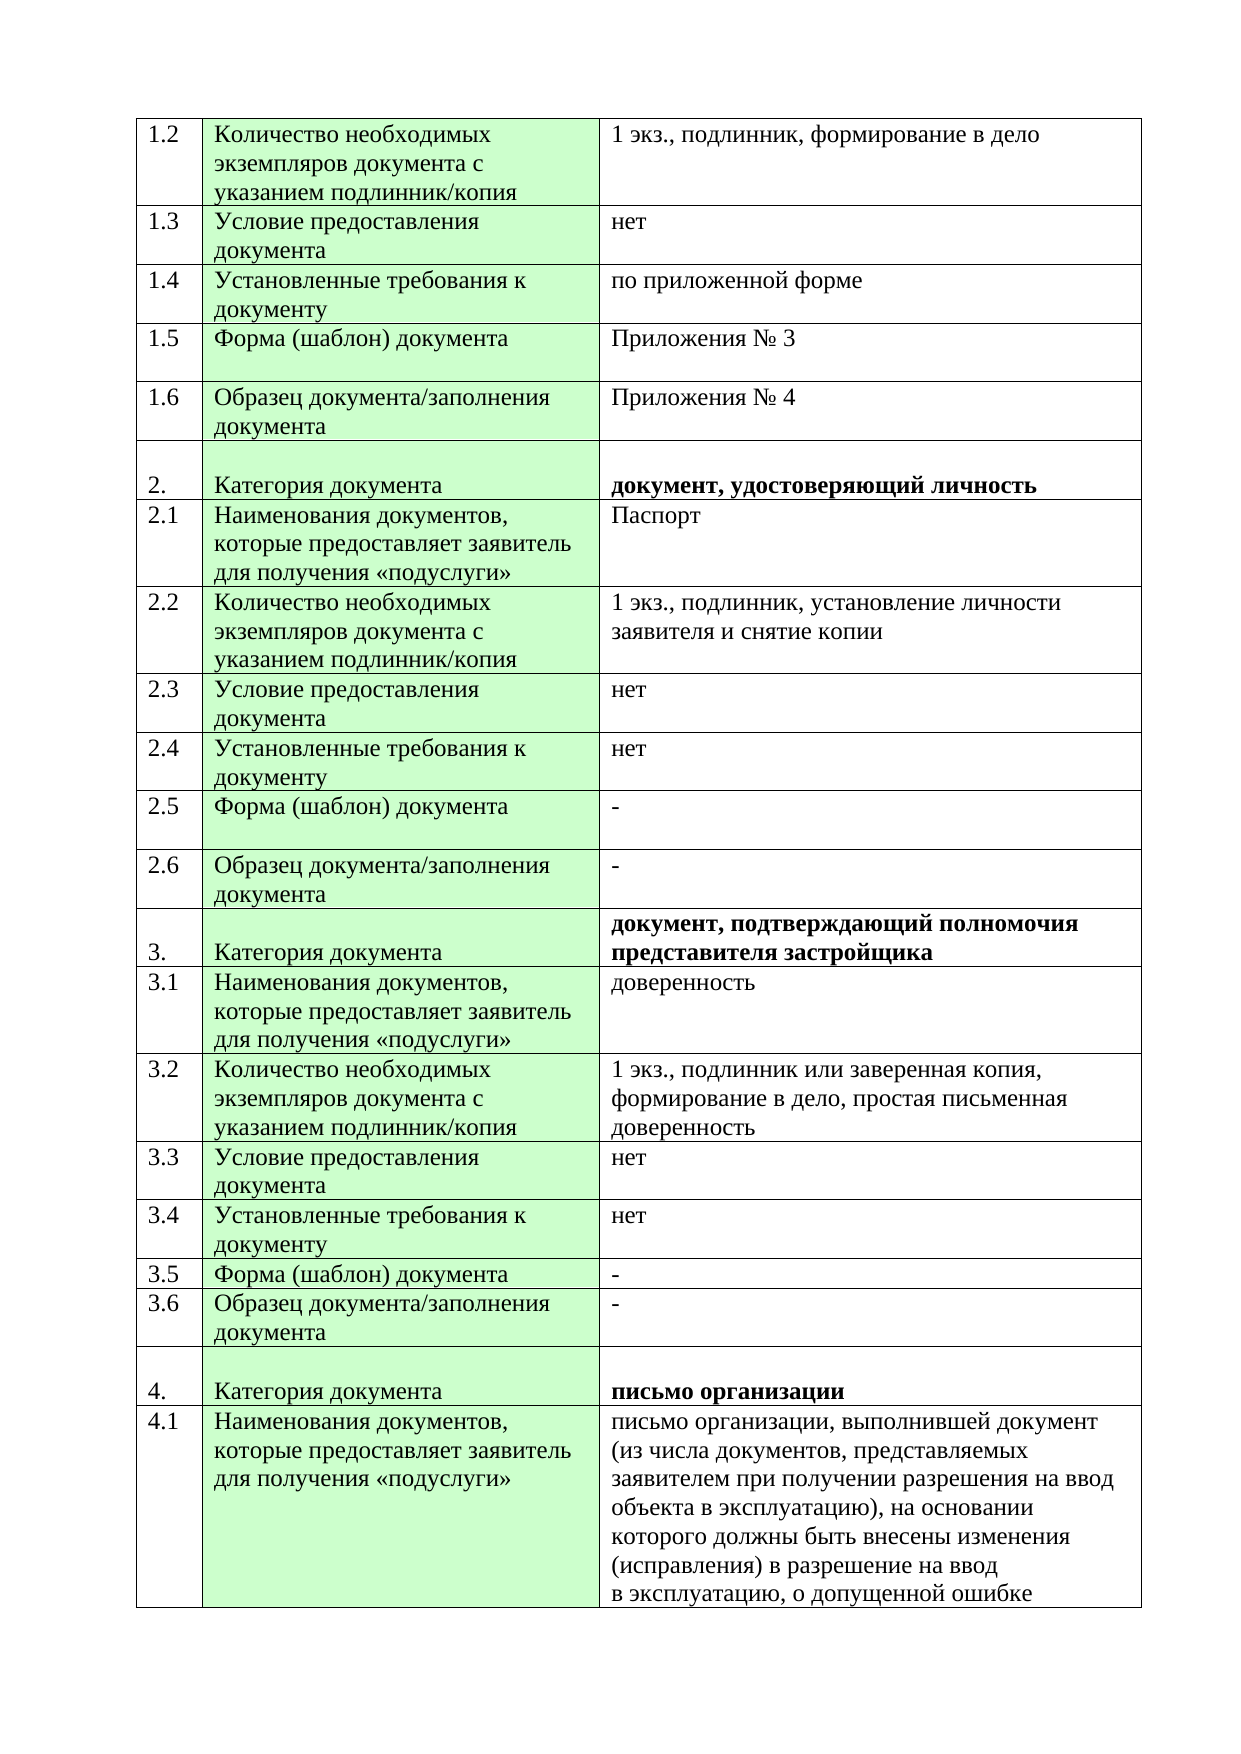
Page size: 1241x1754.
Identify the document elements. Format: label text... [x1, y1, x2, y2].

table_cell 3.5 [137, 1259, 202, 1287]
table_cell 3.6 [137, 1289, 202, 1346]
table_cell Категория документа [203, 909, 599, 966]
table_cell - [600, 791, 1141, 849]
table_cell Установленные требования к документу [203, 733, 599, 790]
table_cell 1 экз., подлинник, установление личности заявителя и снятие копии [600, 587, 1141, 673]
table_cell - [600, 1259, 1141, 1287]
table_cell нет [600, 1142, 1141, 1199]
table_cell Количество необходимых экземпляров документа с указанием подлинник/копия [203, 119, 599, 205]
table_cell Установленные требования к документу [203, 265, 599, 322]
table_cell Форма (шаблон) документа [203, 1259, 599, 1287]
table_cell 4.1 [137, 1406, 202, 1607]
table_cell 2.6 [137, 850, 202, 907]
table_cell нет [600, 674, 1141, 732]
table_cell Количество необходимых экземпляров документа с указанием подлинник/копия [203, 587, 599, 673]
table_cell 1.5 [137, 324, 202, 381]
table_cell Приложения № 4 [600, 382, 1141, 439]
table_cell 2.2 [137, 587, 202, 673]
table_cell 2. [137, 441, 202, 499]
table_cell 3.4 [137, 1200, 202, 1258]
table_cell 2.4 [137, 733, 202, 790]
table_cell 1.2 [137, 119, 202, 205]
table_cell документ, подтверждающий полномочия представителя застройщика [600, 909, 1141, 966]
table_cell 3.2 [137, 1054, 202, 1141]
table_cell Категория документа [203, 441, 599, 499]
table_cell 2.5 [137, 791, 202, 849]
table_cell - [600, 1289, 1141, 1346]
table_cell Образец документа/заполнения документа [203, 1289, 599, 1346]
table_cell Установленные требования к документу [203, 1200, 599, 1258]
table_cell письмо организации [600, 1347, 1141, 1405]
table_cell Условие предоставления документа [203, 206, 599, 264]
table_cell нет [600, 206, 1141, 264]
table_cell 1.6 [137, 382, 202, 439]
table_cell Наименования документов, которые предоставляет заявитель для получения «подуслуги» [203, 500, 599, 586]
table_cell - [600, 850, 1141, 907]
table_cell доверенность [600, 967, 1141, 1053]
table_cell 1 экз., подлинник или заверенная копия, формирование в дело, простая письменная доверенность [600, 1054, 1141, 1141]
table_cell Паспорт [600, 500, 1141, 586]
table_cell 4. [137, 1347, 202, 1405]
table_cell Условие предоставления документа [203, 674, 599, 732]
table_cell нет [600, 1200, 1141, 1258]
table_cell документ, удостоверяющий личность [600, 441, 1141, 499]
table_cell нет [600, 733, 1141, 790]
table_cell 3.1 [137, 967, 202, 1053]
table_cell по приложенной форме [600, 265, 1141, 322]
table_cell 1.3 [137, 206, 202, 264]
table_cell Приложения № 3 [600, 324, 1141, 381]
table_cell Форма (шаблон) документа [203, 324, 599, 381]
table_cell Образец документа/заполнения документа [203, 382, 599, 439]
table_cell 1 экз., подлинник, формирование в дело [600, 119, 1141, 205]
table_cell Условие предоставления документа [203, 1142, 599, 1199]
table_cell 1.4 [137, 265, 202, 322]
table_cell Количество необходимых экземпляров документа с указанием подлинник/копия [203, 1054, 599, 1141]
table_cell Наименования документов, которые предоставляет заявитель для получения «подуслуги» [203, 967, 599, 1053]
table_cell 2.1 [137, 500, 202, 586]
table_cell 3. [137, 909, 202, 966]
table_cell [203, 1406, 599, 1607]
table_cell 2.3 [137, 674, 202, 732]
table_cell Форма (шаблон) документа [203, 791, 599, 849]
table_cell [600, 1406, 1141, 1607]
table_cell Образец документа/заполнения документа [203, 850, 599, 907]
table_cell Категория документа [203, 1347, 599, 1405]
table_cell 3.3 [137, 1142, 202, 1199]
